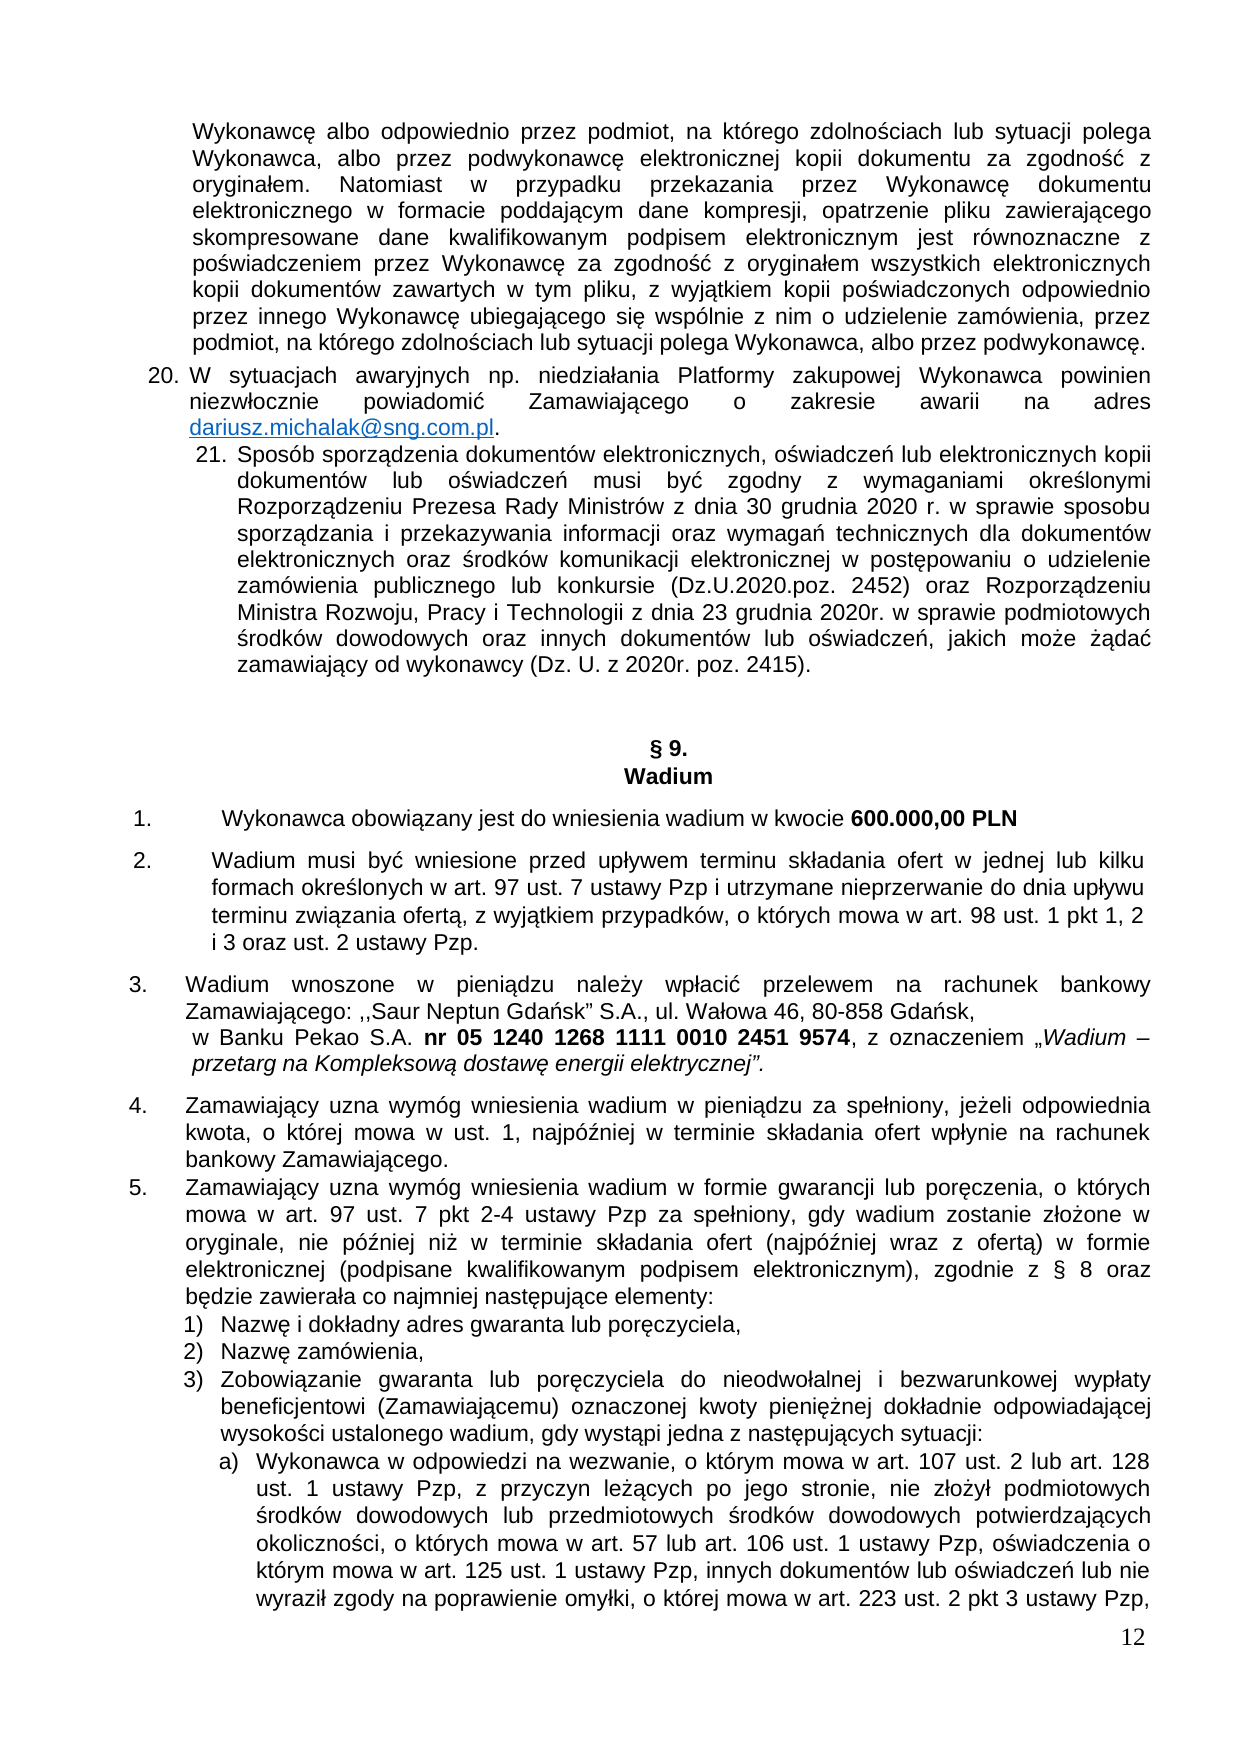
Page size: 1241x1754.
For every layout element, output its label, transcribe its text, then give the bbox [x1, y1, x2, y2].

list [218, 1448, 1152, 1611]
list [148, 118, 1152, 355]
list W sytuacjach awaryjnych np. niedziałania Platformy zakupowej Wykonawca powinien niezwłocznie powiadomić Zamawiającego o zakresie awarii na adres dariusz.michalak@sng.com.pl. [148, 362, 1152, 441]
list Zobowiązanie gwaranta lub poręczyciela do nieodwołalnej i bezwarunkowej wypłaty beneficjentowi (Zamawiającemu) oznaczonej kwoty pieniężnej dokładnie odpowiadającej wysokości ustalonego wadium, gdy wystąpi jedna z następujących sytuacji: [183, 1366, 1152, 1447]
list Wadium wnoszone w pieniądzu należy wpłacić przelewem na rachunek bankowy Zamawiającego: ,,Saur Neptun Gdańsk” S.A., ul. Wałowa 46, 80-858 Gdańsk, [148, 971, 1152, 1024]
list Nazwę zamówienia, [183, 1338, 1152, 1364]
list Zamawiający uzna wymóg wniesienia wadium w formie gwarancji lub poręczenia, o których mowa w art. 97 ust. 7 pkt 2-4 ustawy Pzp za spełniony, gdy wadium zostanie złożone w oryginale, nie później niż w terminie składania ofert (najpóźniej wraz z ofertą) w formie elektronicznej (podpisane kwalifikowanym podpisem elektronicznym), zgodnie z § 8 oraz będzie zawierała co najmniej następujące elementy: [148, 1174, 1152, 1310]
text Wadium [304, 763, 1033, 789]
text w Banku Pekao S.A. nr 05 1240 1268 1111 0010 2451 9574, z oznaczeniem „Wadium – przetarg na Kompleksową dostawę energii elektrycznej”. [148, 1024, 1152, 1077]
list Wykonawca obowiązany jest do wniesienia wadium w kwocie 600.000,00 PLN [133, 805, 1152, 831]
list Wadium musi być wniesione przed upływem terminu składania ofert w jednej lub kilku formach określonych w art. 97 ust. 7 ustawy Pzp i utrzymane nieprzerwanie do dnia upływu terminu związania ofertą, z wyjątkiem przypadków, o których mowa w art. 98 ust. 1 pkt 1, 2 i 3 oraz ust. 2 ustawy Pzp. [133, 847, 1146, 956]
list Sposób sporządzenia dokumentów elektronicznych, oświadczeń lub elektronicznych kopii dokumentów lub oświadczeń musi być zgodny z wymaganiami określonymi Rozporządzeniu Prezesa Rady Ministrów z dnia 30 grudnia 2020 r. w sprawie sposobu sporządzania i przekazywania informacji oraz wymagań technicznych dla dokumentów elektronicznych oraz środków komunikacji elektronicznej w postępowaniu o udzielenie zamówienia publicznego lub konkursie (Dz.U.2020.poz. 2452) oraz Rozporządzeniu Ministra Rozwoju, Pracy i Technologii z dnia 23 grudnia 2020r. w sprawie podmiotowych środków dowodowych oraz innych dokumentów lub oświadczeń, jakich może żądać zamawiający od wykonawcy (Dz. U. z 2020r. poz. 2415). [195, 441, 1152, 678]
text § 9. [304, 735, 1033, 761]
list Nazwę i dokładny adres gwaranta lub poręczyciela, [183, 1311, 1152, 1337]
list Zamawiający uzna wymóg wniesienia wadium w pieniądzu za spełniony, jeżeli odpowiednia kwota, o której mowa w ust. 1, najpóźniej w terminie składania ofert wpłynie na rachunek bankowy Zamawiającego. [148, 1092, 1152, 1173]
